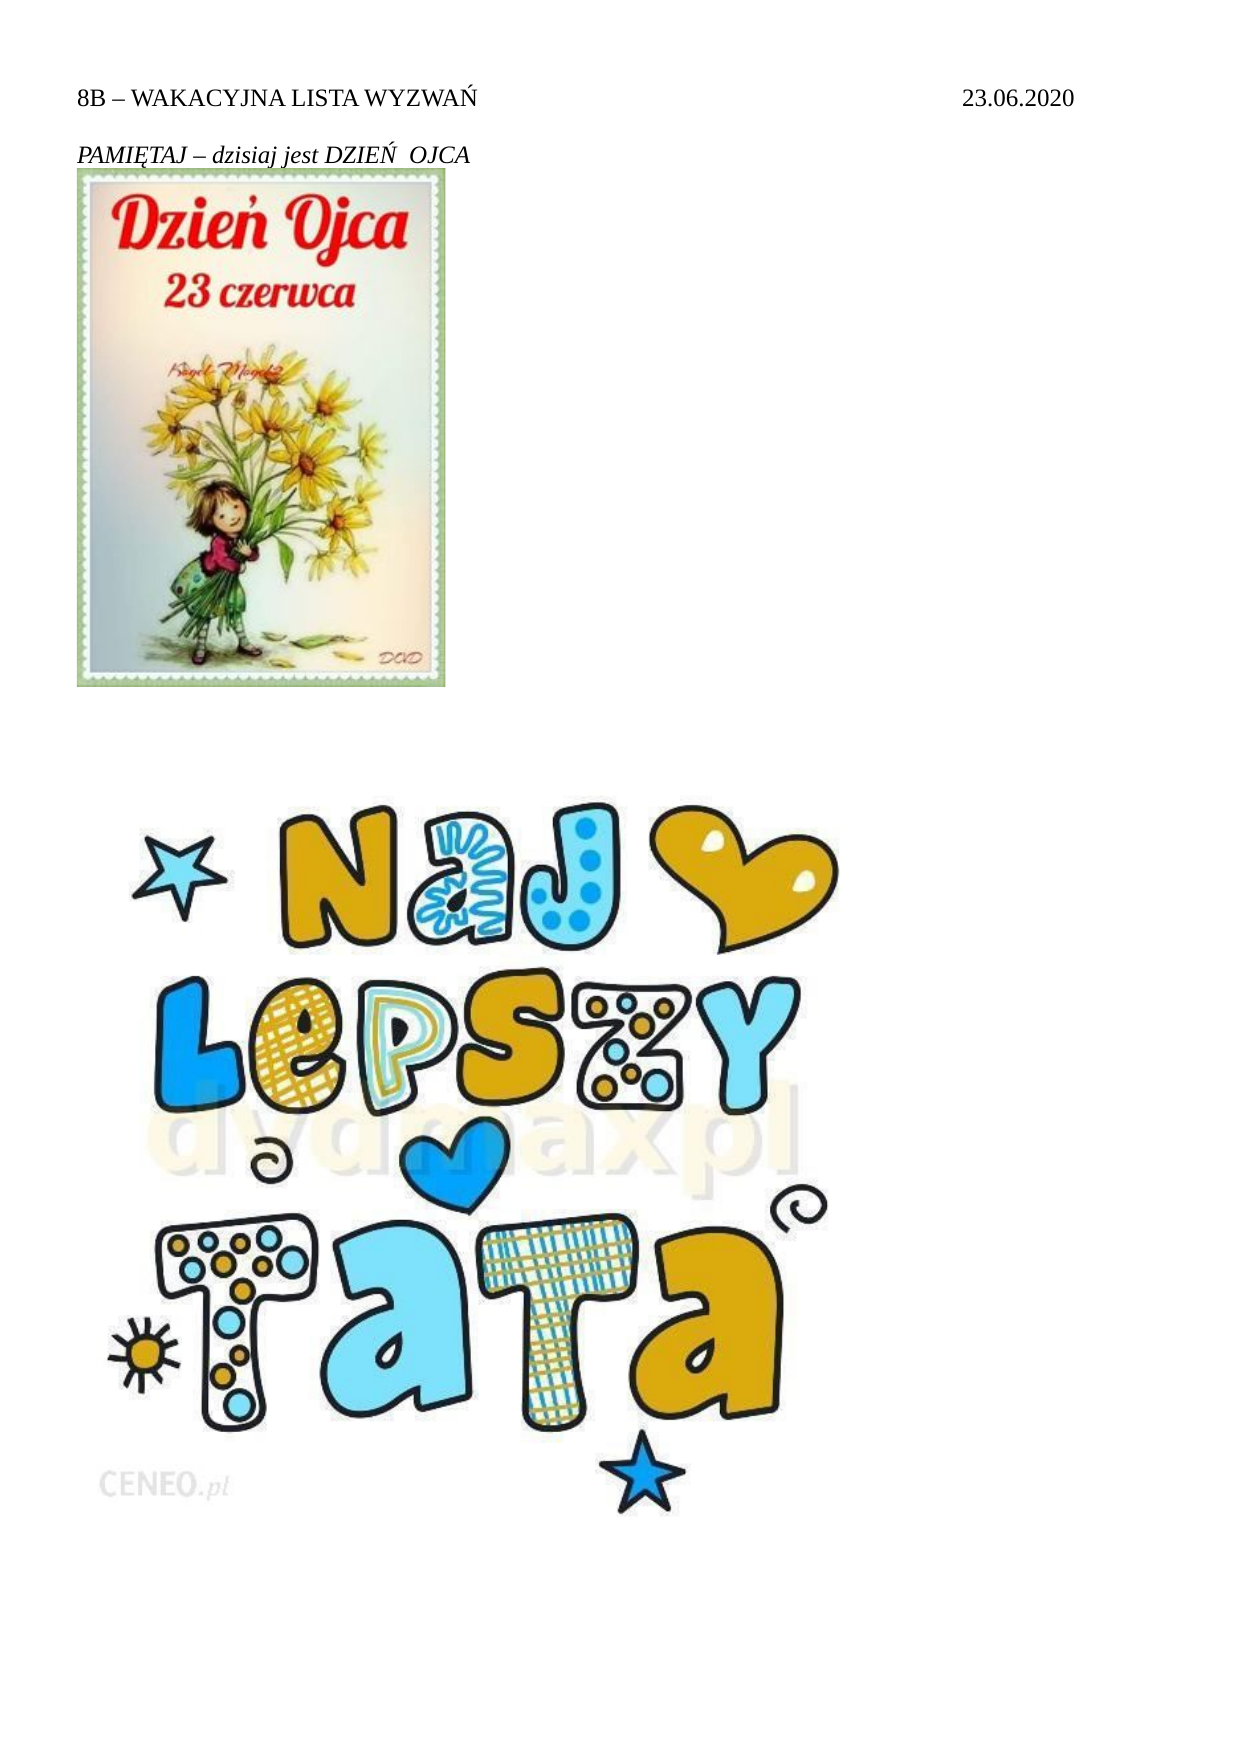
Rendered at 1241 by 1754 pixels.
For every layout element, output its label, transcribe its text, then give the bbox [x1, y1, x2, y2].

text PAMIĘTAJ – dzisiaj jest DZIEŃ OJCA [77, 140, 1163, 169]
picture [76, 168, 446, 687]
picture [76, 743, 871, 1538]
text 8B – WAKACYJNA LISTA WYZWAŃ 23.06.2020 [77, 83, 1163, 111]
